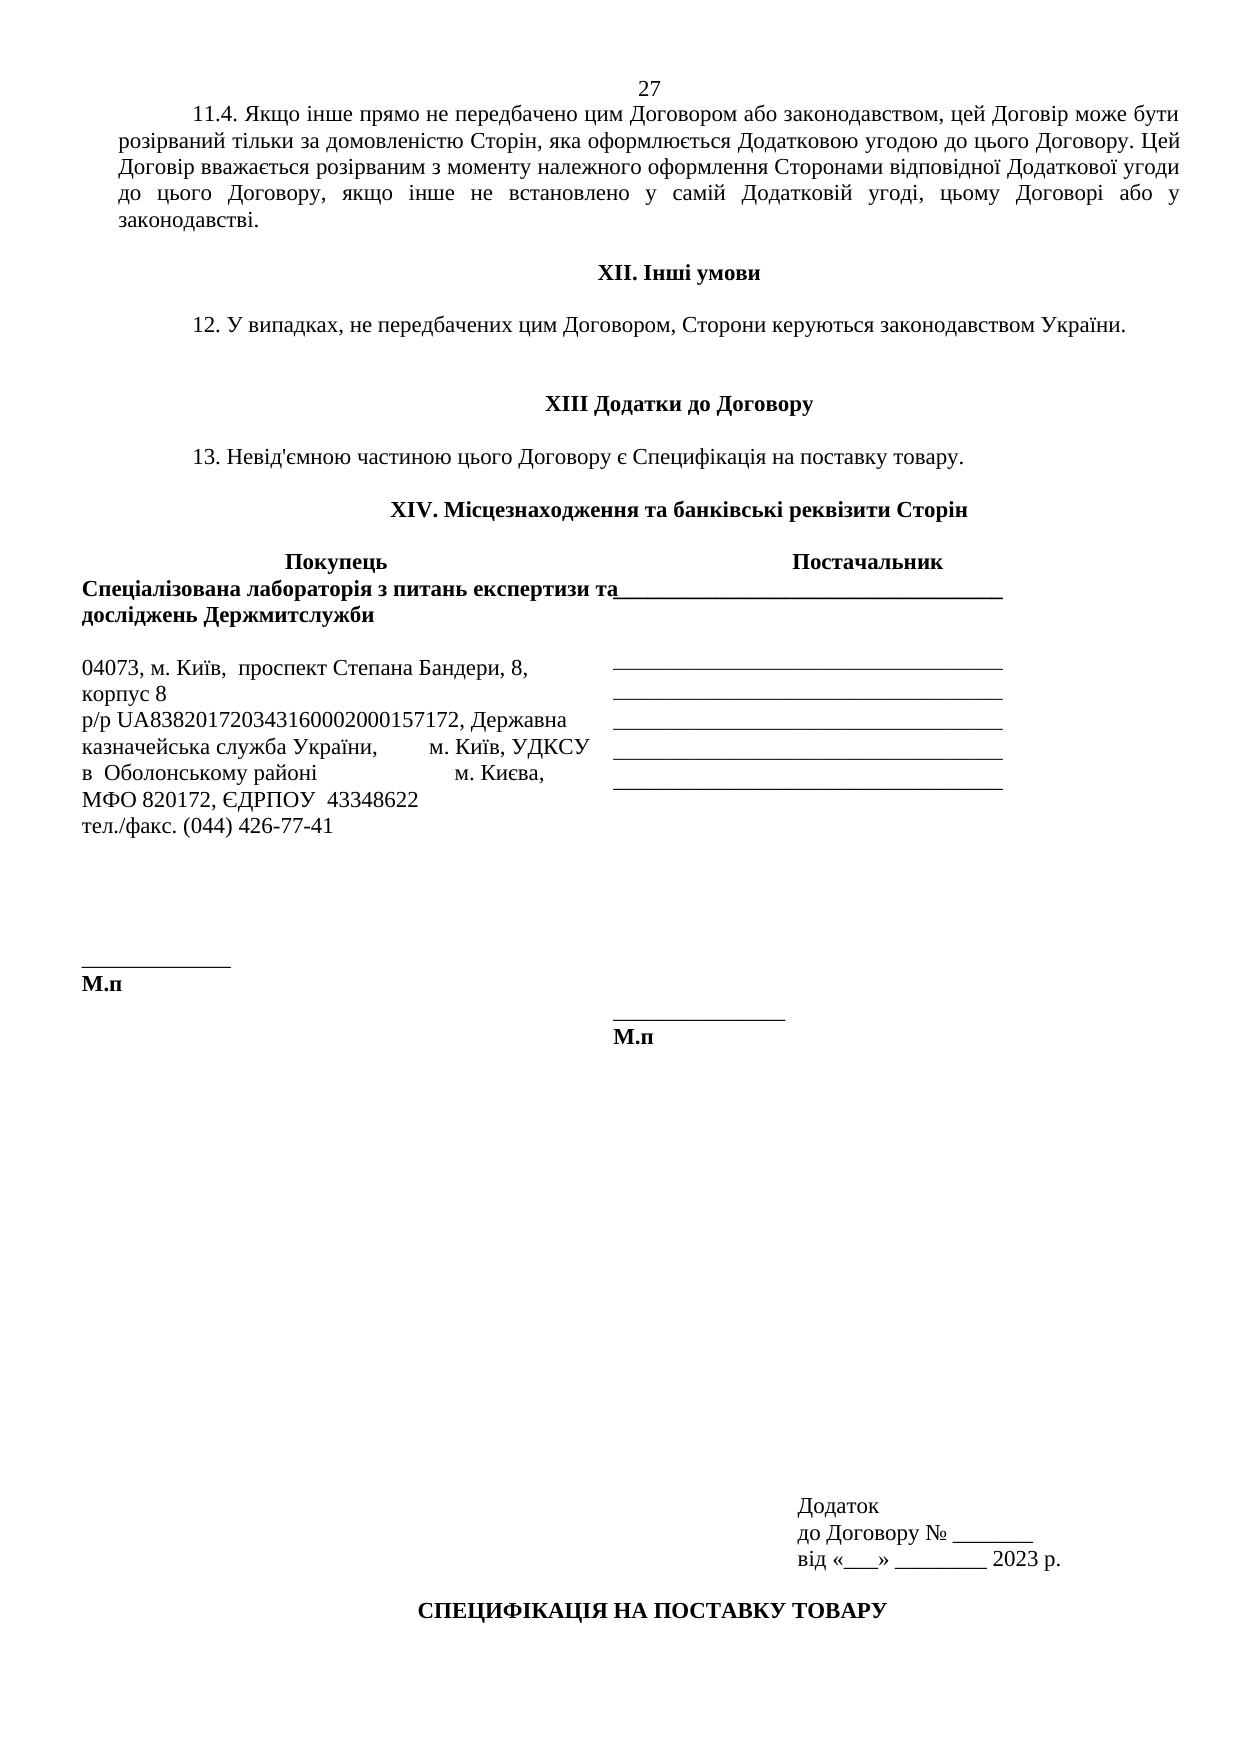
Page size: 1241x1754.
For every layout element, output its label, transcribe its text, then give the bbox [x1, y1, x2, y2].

text 11.4. Якщо інше прямо не передбачено цим Договором або законодавством, цей Договір може бути розірваний тільки за домовленістю Сторін, яка оформлюється Додатковою угодою до цього Договору. Цей Договір вважається розірваним з моменту належного оформлення Сторонами відповідної Додаткової угоди до цього Договору, якщо інше не встановлено у самій Додатковій угоді, цьому Договорі або у законодавстві. [118, 100, 1181, 232]
text 13. Невід'ємною частиною цього Договору є Специфікація на поставку товару. [118, 443, 1181, 469]
table_header Покупець Спеціалізована лабораторія з питань експертизи та досліджень Держмитслужби 04073, м. Київ, проспект Степана Бандери, 8, корпус 8 р/р UA838201720343160002000157172, Державна казначейська служба України, м. Київ, УДКСУ в Оболонському районі м. Києва, МФО 820172, ЄДРПОУ 43348622 тел./факс. (044) 426-77-41 _____________ М.п [70, 549, 602, 1176]
text СПЕЦИФІКАЦІЯ НА ПОСТАВКУ ТОВАРУ [124, 1598, 1181, 1624]
text XІІ. Інші умови [118, 258, 1181, 285]
text Додаток [797, 1492, 1181, 1518]
table_header Постачальник __________________________________ __________________________________ __________________________________ __________________________________ __________________________________ __________________________________ _______________ М.п [602, 549, 1133, 1176]
text XІV. Місцезнаходження та банківські реквізити Сторін [118, 496, 1181, 522]
text від «___» ________ 2023 р. [797, 1545, 1181, 1571]
text до Договору № _______ [797, 1518, 1181, 1545]
text 12. У випадках, не передбачених цим Договором, Сторони керуються законодавством України. [118, 311, 1181, 338]
text ХІІІ Додатки до Договору [118, 390, 1181, 417]
